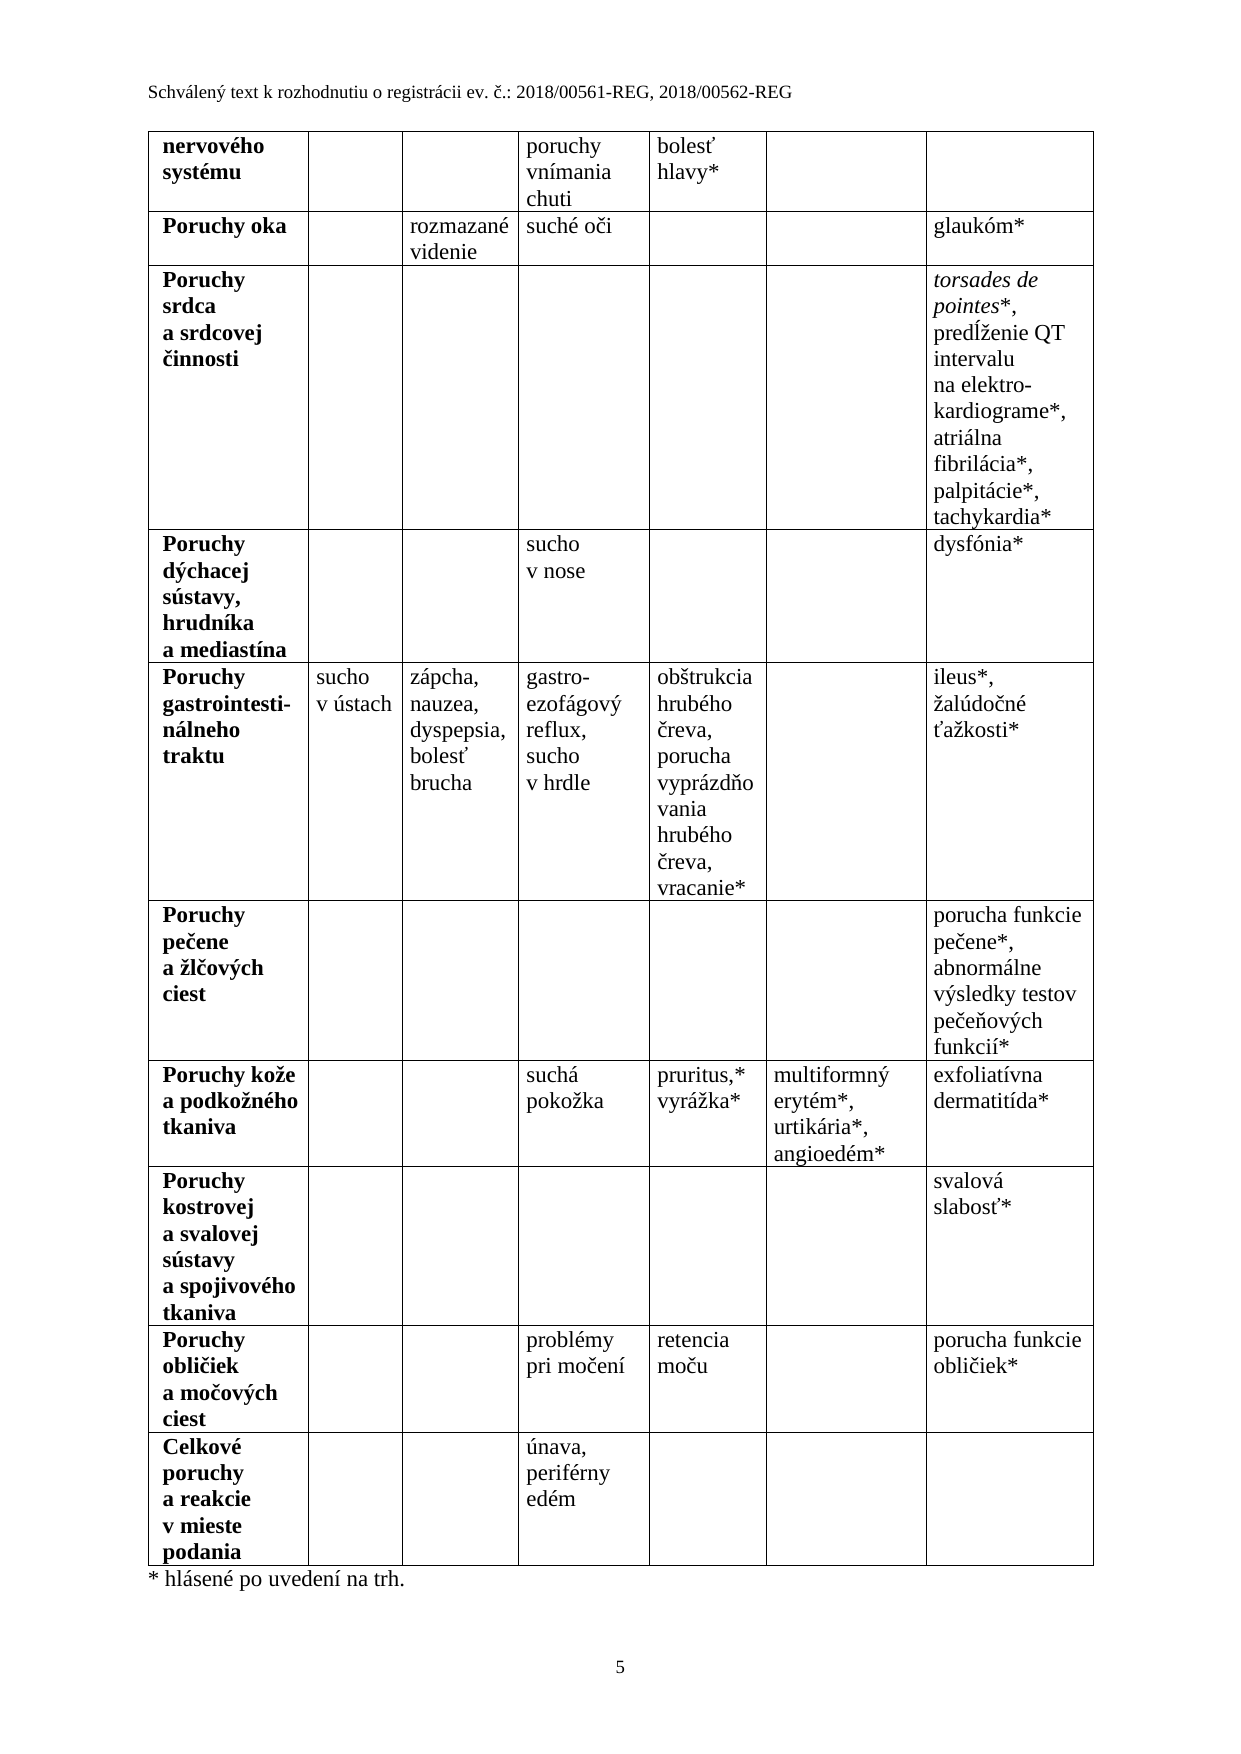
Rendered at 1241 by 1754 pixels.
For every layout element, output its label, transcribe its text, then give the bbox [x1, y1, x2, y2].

table_cell [309, 1061, 402, 1166]
table_cell problémy pri močení [519, 1326, 649, 1432]
table_cell [650, 901, 766, 1059]
table_cell [767, 266, 926, 529]
table_cell sucho v nose [519, 530, 649, 662]
table_cell [403, 1061, 518, 1166]
table_cell [767, 530, 926, 662]
table_cell Poruchy obličiek a močových ciest [149, 1326, 308, 1432]
table_cell [309, 530, 402, 662]
table_cell dysfónia* [927, 530, 1093, 662]
table_cell [403, 1167, 518, 1325]
table_cell únava, periférny edém [519, 1433, 649, 1564]
table_cell [767, 663, 926, 900]
table_cell pruritus,* vyrážka* [650, 1061, 766, 1166]
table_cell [650, 132, 766, 211]
table_cell Celkové poruchy a reakcie v mieste podania [149, 1433, 308, 1564]
table_cell [767, 1433, 926, 1564]
table_cell [767, 1326, 926, 1432]
table_cell rozmazané videnie [403, 212, 518, 265]
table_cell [519, 132, 649, 211]
table_cell ileus*, žalúdočné ťažkosti* [927, 663, 1093, 900]
table_cell Poruchy dýchacej sústavy, hrudníka a mediastína [149, 530, 308, 662]
table_cell [767, 1167, 926, 1325]
table_cell sucho v ústach [309, 663, 402, 900]
table_cell [927, 1433, 1093, 1564]
table_cell [309, 212, 402, 265]
table_cell exfoliatívna dermatitída* [927, 1061, 1093, 1166]
table_cell [309, 1167, 402, 1325]
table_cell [149, 132, 308, 211]
table_cell zápcha, nauzea, dyspepsia, bolesť brucha [403, 663, 518, 900]
table_cell torsades de pointes*, predĺženie QT intervalu na elektro-kardiograme*, atriálna fibrilácia*, palpitácie*, tachykardia* [927, 266, 1093, 529]
table_cell suché oči [519, 212, 649, 265]
table_cell svalová slabosť* [927, 1167, 1093, 1325]
table_cell [309, 1433, 402, 1564]
table_cell Poruchy oka [149, 212, 308, 265]
table_cell retencia moču [650, 1326, 766, 1432]
table_cell porucha funkcie obličiek* [927, 1326, 1093, 1432]
table_cell [403, 1326, 518, 1432]
text * hlásené po uvedení na trh. [148, 1566, 1092, 1592]
table_cell [650, 212, 766, 265]
table_cell [650, 1433, 766, 1564]
table_cell [650, 530, 766, 662]
table_cell [309, 266, 402, 529]
table_cell [403, 1433, 518, 1564]
table_cell porucha funkcie pečene*, abnormálne výsledky testov pečeňových funkcií* [927, 901, 1093, 1059]
table_cell [767, 901, 926, 1059]
table_cell Poruchy gastrointesti-nálneho traktu [149, 663, 308, 900]
table_cell [519, 1167, 649, 1325]
table_cell [927, 132, 1093, 211]
table_cell [309, 132, 402, 211]
table_cell glaukóm* [927, 212, 1093, 265]
table_cell [650, 1167, 766, 1325]
table_cell suchá pokožka [519, 1061, 649, 1166]
table_cell obštrukcia hrubého čreva, porucha vyprázdňovania hrubého čreva, vracanie* [650, 663, 766, 900]
table_cell [767, 212, 926, 265]
table_cell [650, 266, 766, 529]
table_cell Poruchy pečene a žlčových ciest [149, 901, 308, 1059]
table_cell Poruchy kože a podkožného tkaniva [149, 1061, 308, 1166]
table_cell [309, 1326, 402, 1432]
table_cell [403, 266, 518, 529]
table_cell [519, 901, 649, 1059]
table_cell multiformný erytém*, urtikária*, angioedém* [767, 1061, 926, 1166]
table_cell [309, 901, 402, 1059]
table_cell [403, 530, 518, 662]
table_cell Poruchy srdca a srdcovej činnosti [149, 266, 308, 529]
table_cell [403, 901, 518, 1059]
table_cell gastro-ezofágový reflux, sucho v hrdle [519, 663, 649, 900]
table_cell [767, 132, 926, 211]
table_cell [403, 132, 518, 211]
table_cell [519, 266, 649, 529]
table_cell Poruchy kostrovej a svalovej sústavy a spojivového tkaniva [149, 1167, 308, 1325]
